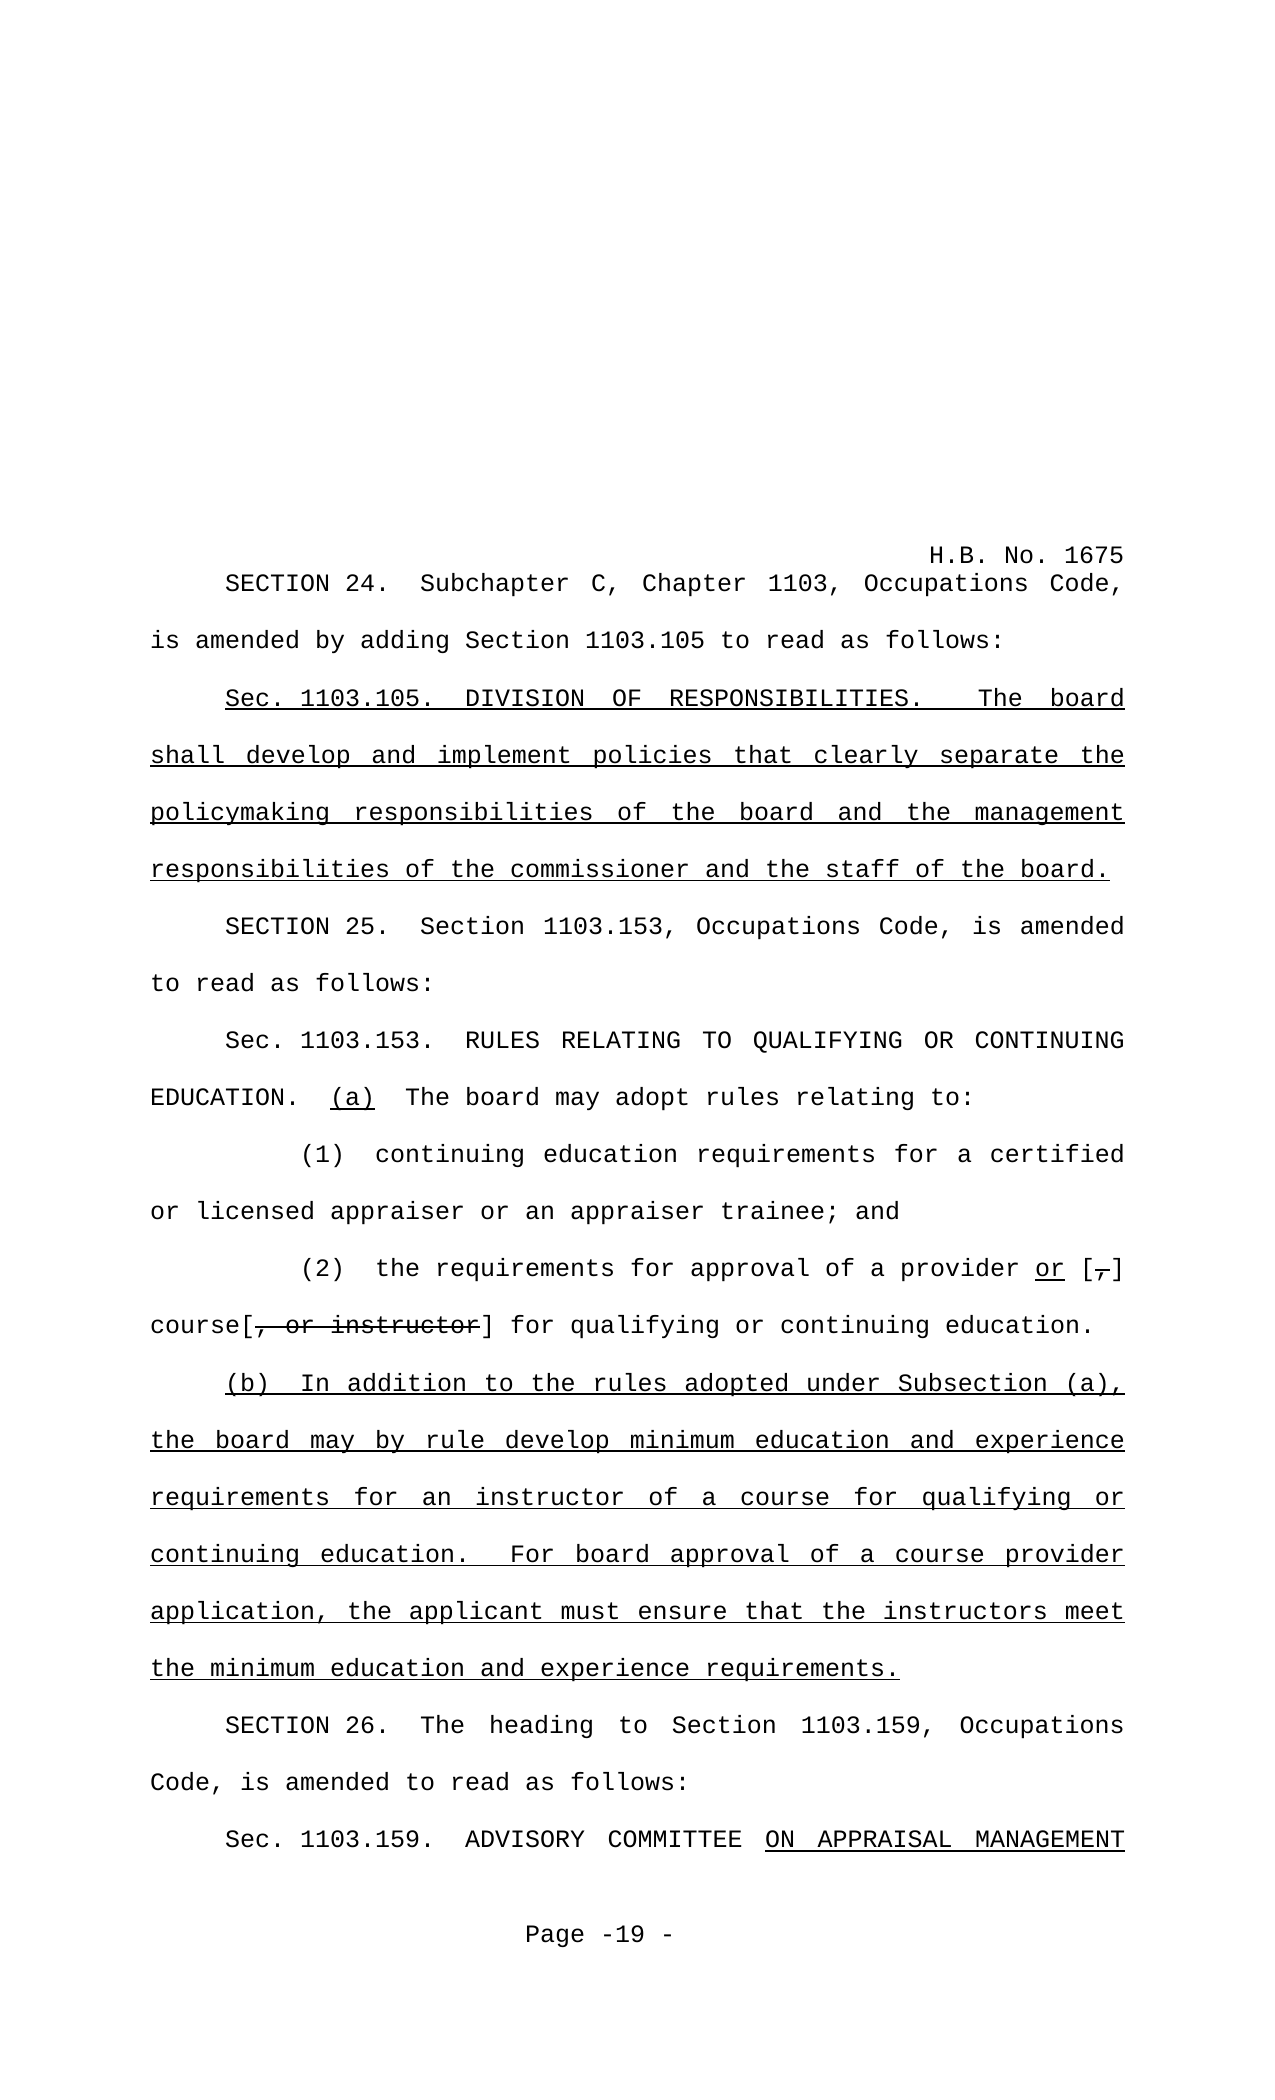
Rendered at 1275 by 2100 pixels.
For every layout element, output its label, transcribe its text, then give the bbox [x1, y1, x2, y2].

text Sec. 1103.105. DIVISION OF RESPONSIBILITIES. The board shall develop and implement policies that clearly separate the policymaking responsibilities of the board and the management responsibilities of the commissioner and the staff of the board. [150, 685, 1125, 765]
text (b) In addition to the rules adopted under Subsection (a), the board may by rule develop minimum education and experience requirements for an instructor of a course for qualifying or continuing education. For board approval of a course provider application, the applicant must ensure that the instructors meet the minimum education and experience requirements. [150, 1623, 1125, 1684]
text (b) In addition to the rules adopted under Subsection (a), the board may by rule develop minimum education and experience requirements for an instructor of a course for qualifying or continuing education. For board approval of a course provider application, the applicant must ensure that the instructors meet the minimum education and experience requirements. [150, 1370, 1125, 1450]
text Sec. 1103.153. RULES RELATING TO QUALIFYING OR CONTINUING EDUCATION. (a) The board may adopt rules relating to: [150, 1027, 1125, 1113]
text SECTION 26. The heading to Section 1103.159, Occupations Code, is amended to read as follows: [150, 1712, 1125, 1798]
text SECTION 25. Section 1103.153, Occupations Code, is amended to read as follows: [150, 913, 1125, 999]
text Sec. 1103.105. DIVISION OF RESPONSIBILITIES. The board shall develop and implement policies that clearly separate the policymaking responsibilities of the board and the management responsibilities of the commissioner and the staff of the board. [150, 767, 1125, 822]
text (b) In addition to the rules adopted under Subsection (a), the board may by rule develop minimum education and experience requirements for an instructor of a course for qualifying or continuing education. For board approval of a course provider application, the applicant must ensure that the instructors meet the minimum education and experience requirements. [150, 1452, 1125, 1508]
text Sec. 1103.105. DIVISION OF RESPONSIBILITIES. The board shall develop and implement policies that clearly separate the policymaking responsibilities of the board and the management responsibilities of the commissioner and the staff of the board. [150, 824, 1125, 885]
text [150, 1827, 1125, 1855]
text (b) In addition to the rules adopted under Subsection (a), the board may by rule develop minimum education and experience requirements for an instructor of a course for qualifying or continuing education. For board approval of a course provider application, the applicant must ensure that the instructors meet the minimum education and experience requirements. [150, 1566, 1125, 1622]
text (2) the requirements for approval of a provider or [,] course[, or instructor] for qualifying or continuing education. [150, 1256, 1125, 1341]
text (b) In addition to the rules adopted under Subsection (a), the board may by rule develop minimum education and experience requirements for an instructor of a course for qualifying or continuing education. For board approval of a course provider application, the applicant must ensure that the instructors meet the minimum education and experience requirements. [150, 1509, 1125, 1565]
text SECTION 24. Subchapter C, Chapter 1103, Occupations Code, is amended by adding Section 1103.105 to read as follows: [150, 571, 1125, 656]
text (1) continuing education requirements for a certified or licensed appraiser or an appraiser trainee; and [150, 1142, 1125, 1227]
